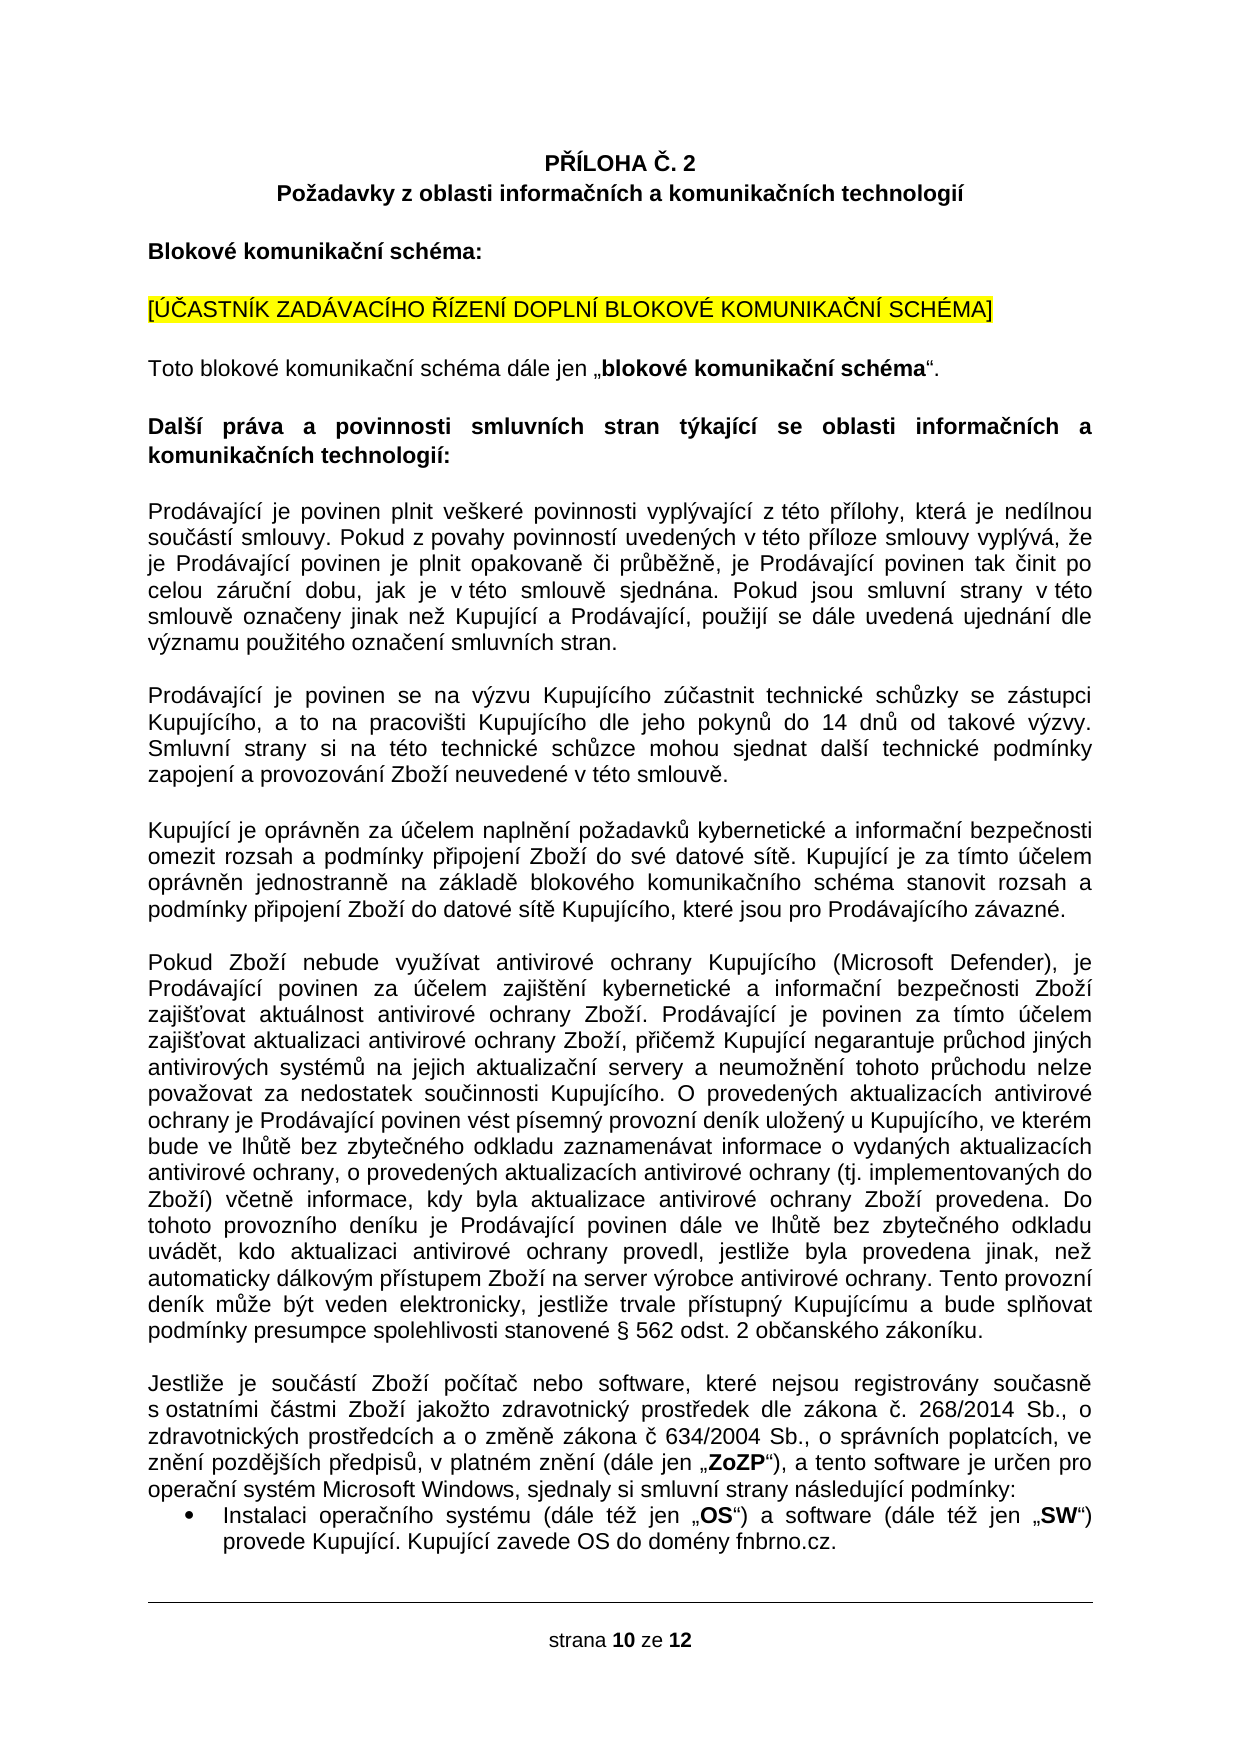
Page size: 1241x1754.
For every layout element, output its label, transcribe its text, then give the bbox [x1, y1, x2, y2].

text Pokud Zboží nebude využívat antivirové ochrany Kupujícího (Microsoft Defender), je Prodávající povinen za účelem zajištění kybernetické a informační bezpečnosti Zboží zajišťovat aktuálnost antivirové ochrany Zboží. Prodávající je povinen za tímto účelem zajišťovat aktualizaci antivirové ochrany Zboží, přičemž Kupující negarantuje průchod jiných antivirových systémů na jejich aktualizační servery a neumožnění tohoto průchodu nelze považovat za nedostatek součinnosti Kupujícího. O provedených aktualizacích antivirové ochrany je Prodávající povinen vést písemný provozní deník uložený u Kupujícího, ve kterém bude ve lhůtě bez zbytečného odkladu zaznamenávat informace o vydaných aktualizacích antivirové ochrany, o provedených aktualizacích antivirové ochrany (tj. implementovaných do Zboží) včetně informace, kdy byla aktualizace antivirové ochrany Zboží provedena. Do tohoto provozního deníku je Prodávající povinen dále ve lhůtě bez zbytečného odkladu uvádět, kdo aktualizaci antivirové ochrany provedl, jestliže byla provedena jinak, než automaticky dálkovým přístupem Zboží na server výrobce antivirové ochrany. Tento provozní deník může být veden elektronicky, jestliže trvale přístupný Kupujícímu a bude splňovat podmínky presumpce spolehlivosti stanovené § 562 odst. 2 občanského zákoníku. [148, 948, 1093, 1344]
text Prodávající je povinen plnit veškeré povinnosti vyplývající z této přílohy, která je nedílnou součástí smlouvy. Pokud z povahy povinností uvedených v této příloze smlouvy vyplývá, že je Prodávající povinen je plnit opakovaně či průběžně, je Prodávající povinen tak činit po celou záruční dobu, jak je v této smlouvě sjednána. Pokud jsou smluvní strany v této smlouvě označeny jinak než Kupující a Prodávající, použijí se dále uvedená ujednání dle významu použitého označení smluvních stran. [148, 498, 1093, 656]
text Blokové komunikační schéma: [148, 235, 1093, 264]
text Jestliže je součástí Zboží počítač nebo software, které nejsou registrovány současně s ostatními částmi Zboží jakožto zdravotnický prostředek dle zákona č. 268/2014 Sb., o zdravotnických prostředcích a o změně zákona č 634/2004 Sb., o správních poplatcích, ve znění pozdějších předpisů, v platném znění (dále jen „ZoZP“), a tento software je určen pro operační systém Microsoft Windows, sjednaly si smluvní strany následující podmínky: [148, 1370, 1093, 1502]
text PŘÍLOHA Č. 2 [148, 148, 1093, 177]
text Další práva a povinnosti smluvních stran týkající se oblasti informačních a komunikačních technologií: [148, 410, 1093, 468]
text Kupující je oprávněn za účelem naplnění požadavků kybernetické a informační bezpečnosti omezit rozsah a podmínky připojení Zboží do své datové sítě. Kupující je za tímto účelem oprávněn jednostranně na základě blokového komunikačního schéma stanovit rozsah a podmínky připojení Zboží do datové sítě Kupujícího, které jsou pro Prodávajícího závazné. [148, 817, 1093, 922]
text Požadavky z oblasti informačních a komunikačních technologií [148, 177, 1093, 206]
text Prodávající je povinen se na výzvu Kupujícího zúčastnit technické schůzky se zástupci Kupujícího, a to na pracovišti Kupujícího dle jeho pokynů do 14 dnů od takové výzvy. Smluvní strany si na této technické schůzce mohou sjednat další technické podmínky zapojení a provozování Zboží neuvedené v této smlouvě. [148, 682, 1093, 787]
text [ÚČASTNÍK ZADÁVACÍHO ŘÍZENÍ DOPLNÍ BLOKOVÉ KOMUNIKAČNÍ SCHÉMA] [148, 293, 1093, 323]
list Instalaci operačního systému (dále též jen „OS“) a software (dále též jen „SW“) provede Kupující. Kupující zavede OS do domény fnbrno.cz. [185, 1502, 1093, 1554]
text Toto blokové komunikační schéma dále jen „blokové komunikační schéma“. [148, 352, 1093, 381]
